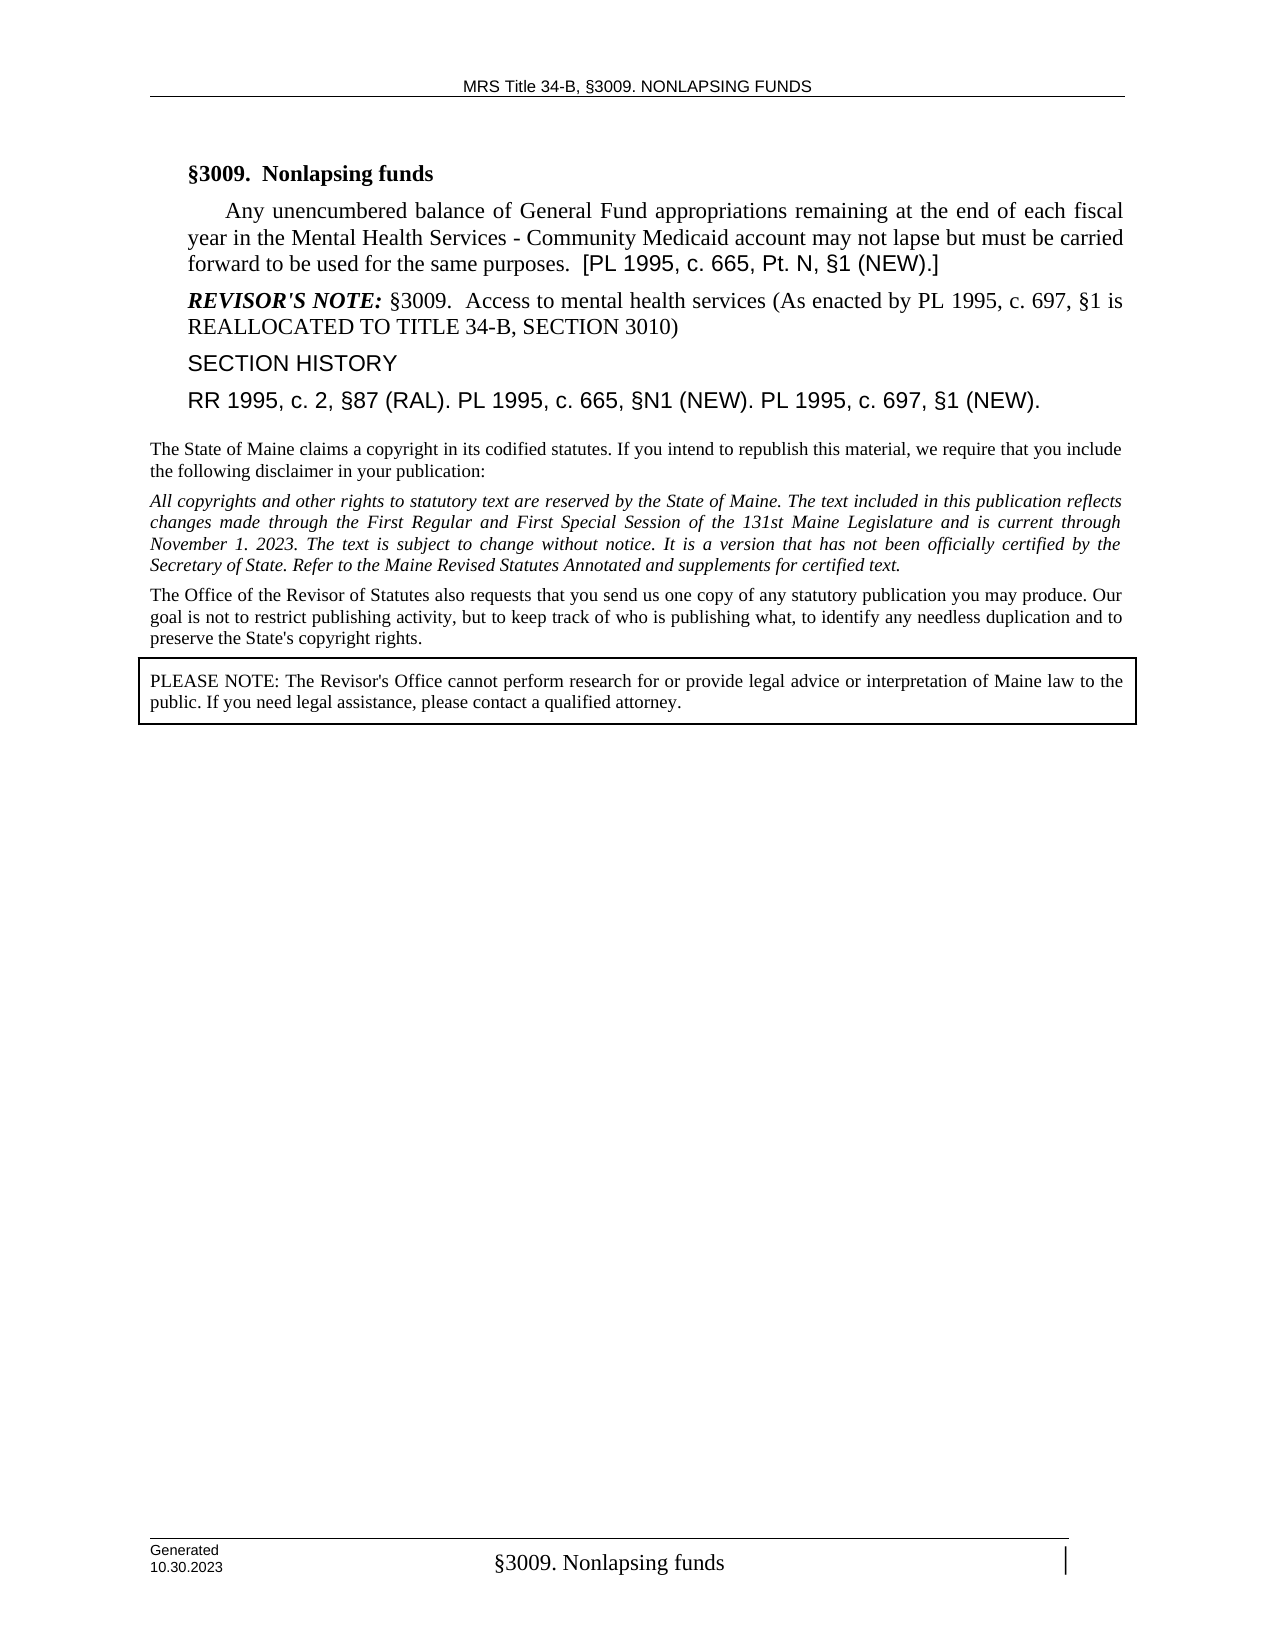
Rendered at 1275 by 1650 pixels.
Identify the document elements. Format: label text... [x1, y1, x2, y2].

text The State of Maine claims a copyright in its codified statutes. If you intend to republish this material, we require that you include the following disclaimer in your publication: [150, 438, 1125, 481]
text RR 1995, c. 2, §87 (RAL). PL 1995, c. 665, §N1 (NEW). PL 1995, c. 697, §1 (NEW). [187, 387, 1125, 413]
text §3009. Nonlapsing funds [187, 160, 1125, 187]
text PLEASE NOTE: The Revisor's Office cannot perform research for or provide legal advice or interpretation of Maine law to the public. If you need legal assistance, please contact a qualified attorney. [140, 659, 1135, 723]
text SECTION HISTORY [187, 350, 1125, 376]
text Any unencumbered balance of General Fund appropriations remaining at the end of each fiscal year in the Mental Health Services - Community Medicaid account may not lapse but must be carried forward to be used for the same purposes. [PL 1995, c. 665, Pt. N, §1 (NEW).] [187, 197, 1125, 276]
text Revisor's Note: §3009. Access to mental health services (As enacted by PL 1995, c. 697, §1 is REALLOCATED TO TITLE 34-B, SECTION 3010) [187, 287, 1125, 339]
text All copyrights and other rights to statutory text are reserved by the State of Maine. The text included in this publication reflects changes made through the First Regular and First Special Session of the 131st Maine Legislature and is current through November 1. 2023 . The text is subject to change without notice. It is a version that has not been officially certified by the Secretary of State. Refer to the Maine Revised Statutes Annotated and supplements for certified text. [150, 489, 1125, 576]
text The Office of the Revisor of Statutes also requests that you send us one copy of any statutory publication you may produce. Our goal is not to restrict publishing activity, but to keep track of who is publishing what, to identify any needless duplication and to preserve the State's copyright rights. [150, 584, 1125, 649]
